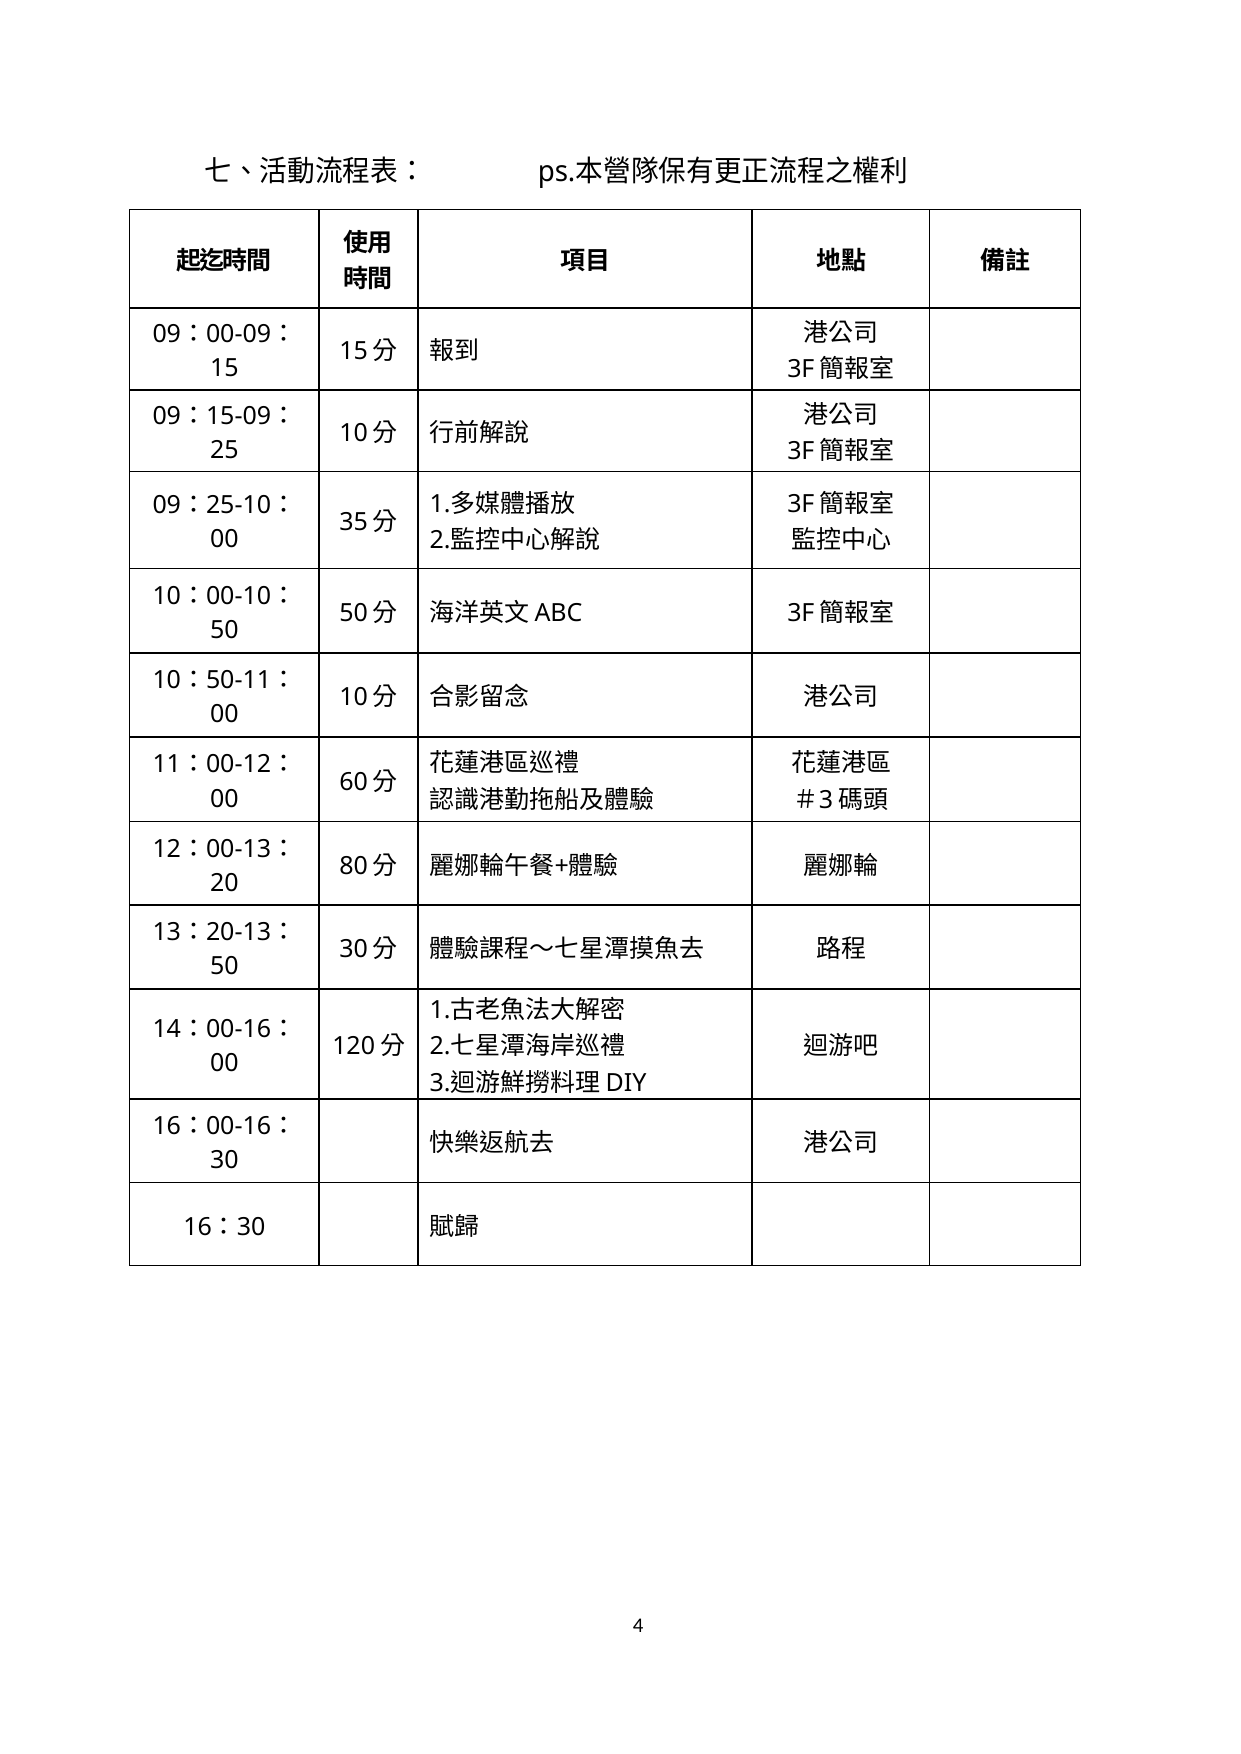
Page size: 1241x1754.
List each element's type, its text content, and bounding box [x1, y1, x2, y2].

subtitle 七、活動流程表： ps.本營隊保有更正流程之權利 [204, 148, 1101, 190]
